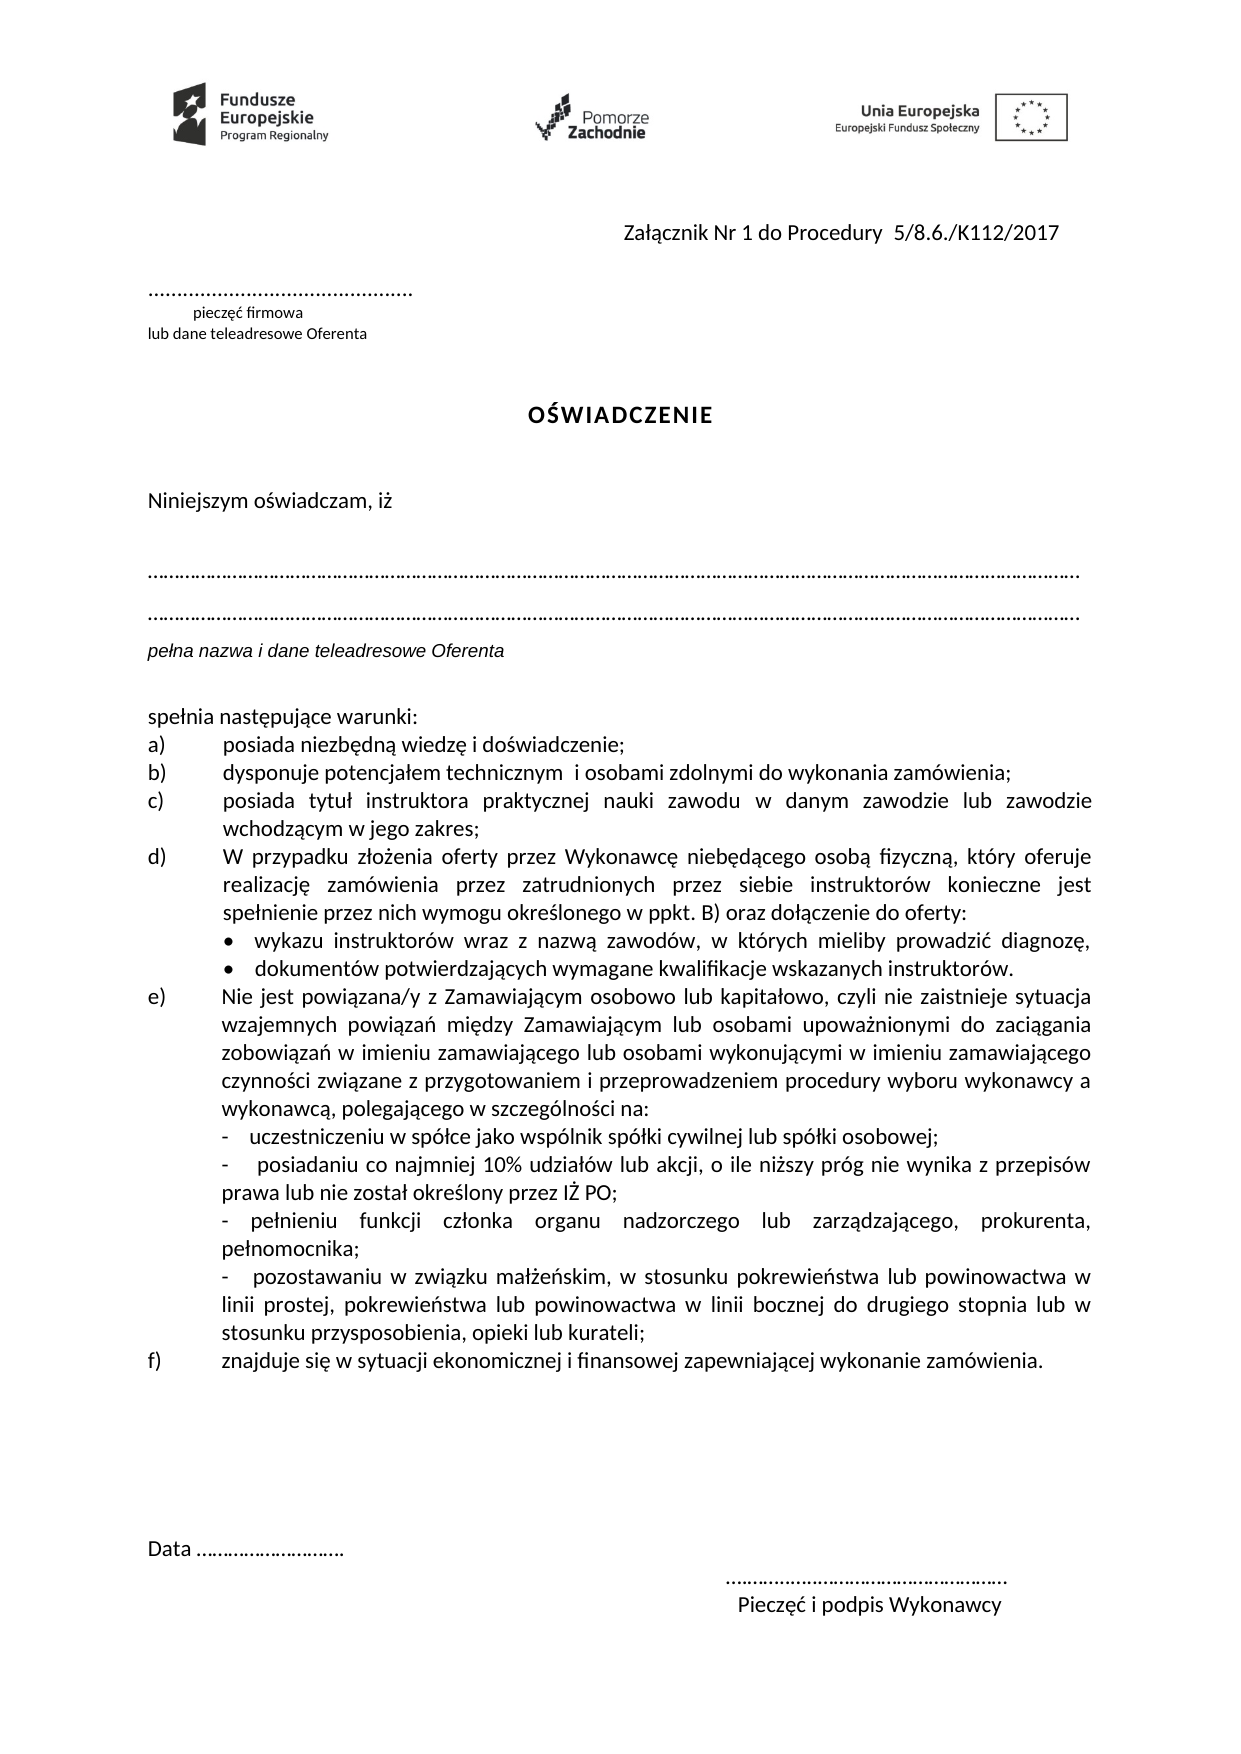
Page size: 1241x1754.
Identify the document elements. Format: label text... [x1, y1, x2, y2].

text .............................................. [148, 274, 1093, 303]
text pieczęć firmowa [148, 303, 1093, 323]
picture [147, 73, 1092, 155]
text spełnia następujące warunki: [148, 702, 1093, 730]
text - posiadaniu co najmniej 10% udziałów lub akcji, o ile niższy próg nie wynika z przepisów prawa lub nie został określony przez IŻ PO; [148, 1150, 1093, 1206]
text pełna nazwa i dane teleadresowe Oferenta [148, 640, 1093, 661]
text Pieczęć i podpis Wykonawcy [664, 1590, 1093, 1618]
list dysponuje potencjałem technicznym i osobami zdolnymi do wykonania zamówienia; [148, 758, 1093, 786]
text ….……..…..……………………………… [590, 1562, 1093, 1590]
text lub dane teleadresowe Oferenta [148, 323, 1093, 343]
text Niniejszym oświadczam, iż [148, 486, 1093, 514]
text - uczestniczeniu w spółce jako wspólnik spółki cywilnej lub spółki osobowej; [148, 1122, 1093, 1150]
text - pozostawaniu w związku małżeńskim, w stosunku pokrewieństwa lub powinowactwa w linii prostej, pokrewieństwa lub powinowactwa w linii bocznej do drugiego stopnia lub w stosunku przysposobienia, opieki lub kurateli; [148, 1262, 1093, 1346]
text Data ………………………. [148, 1534, 1093, 1562]
list W przypadku złożenia oferty przez Wykonawcę niebędącego osobą fizyczną, który oferuje realizację zamówienia przez zatrudnionych przez siebie instruktorów konieczne jest spełnienie przez nich wymogu określonego w ppkt. B) oraz dołączenie do oferty: [148, 842, 1093, 926]
text Załącznik Nr 1 do Procedury 5/8.6./K112/2017 [148, 218, 1093, 247]
list posiada tytuł instruktora praktycznej nauki zawodu w danym zawodzie lub zawodzie wchodzącym w jego zakres; [148, 786, 1093, 842]
list Nie jest powiązana/y z Zamawiającym osobowo lub kapitałowo, czyli nie zaistnieje sytuacja wzajemnych powiązań między Zamawiającym lub osobami upoważnionymi do zaciągania zobowiązań w imieniu zamawiającego lub osobami wykonującymi w imieniu zamawiającego czynności związane z przygotowaniem i przeprowadzeniem procedury wyboru wykonawcy a wykonawcą, polegającego w szczególności na: [148, 982, 1093, 1122]
list posiada niezbędną wiedzę i doświadczenie; [148, 730, 1093, 758]
text OŚWIADCZENIE [148, 399, 1093, 430]
text ………………………………………………………………………………………………………………………………………………………………………………………………………………………………………………………………………………………………………………………… [148, 556, 1093, 626]
text f) znajduje się w sytuacji ekonomicznej i finansowej zapewniającej wykonanie zamówienia. [148, 1346, 1093, 1374]
list • wykazu instruktorów wraz z nazwą zawodów, w których mieliby prowadzić diagnozę, • dokumentów potwierdzających wymagane kwalifikacje wskazanych instruktorów. [223, 926, 1093, 982]
text - pełnieniu funkcji członka organu nadzorczego lub zarządzającego, prokurenta, pełnomocnika; [148, 1206, 1093, 1262]
